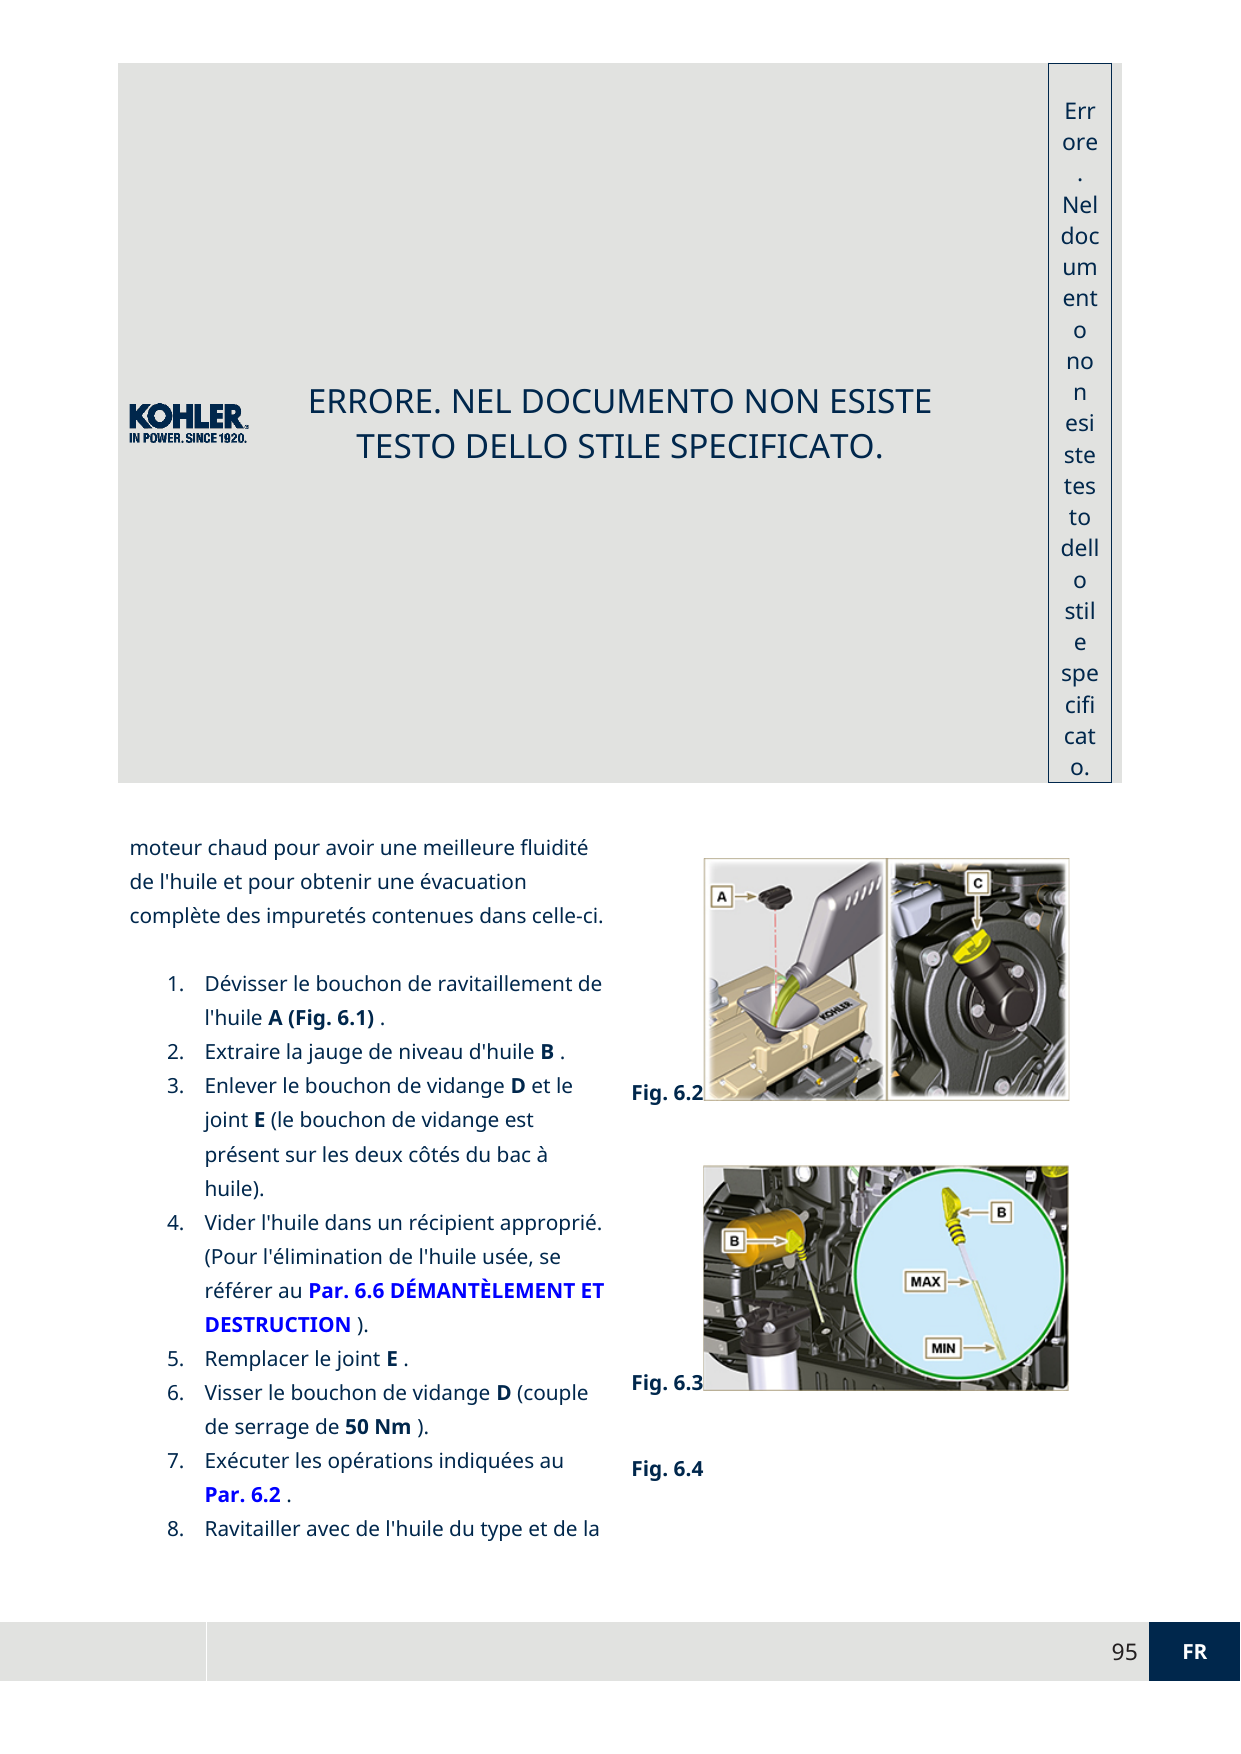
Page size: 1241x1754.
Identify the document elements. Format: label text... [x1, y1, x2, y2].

picture [703, 1163, 1070, 1391]
table_header Fig. 6.1 Fig. 6.2 Fig. 6.3 Fig. 6.4 [620, 815, 1122, 1558]
picture [703, 858, 1070, 1101]
picture [129, 403, 249, 443]
table_header Danger Débrancher le câble négatif (-) de la batterie pour éviter les démarrages accidentels du moteur. Important Avant de procéder à cette opération, lire le Par. 3.2.2. La vidange doit être faite avec le moteur en position horizontale. REMARQUE: Effectuer cette opération avec le moteur chaud pour avoir une meilleure fluidité de l'huile et pour obtenir une évacuation complète des impuretés contenues dans celle-ci. Dévisser le bouchon de ravitaillement de l'huile A (Fig. 6.1) . Extraire la jauge de niveau d'huile B . Enlever le bouchon de vidange D et le joint E (le bouchon de vidange est présent sur les deux côtés du bac à huile). Vider l'huile dans un récipient approprié. (Pour l'élimination de l'huile usée, se référer au Par. 6.6 DÉMANTÈLEMENT ET DESTRUCTION ). Remplacer le joint E . Visser le bouchon de vidange D (couple de serrage de 50 Nm ). Exécuter les opérations indiquées au Par. 6.2 . Ravitailler avec de l'huile du type et de la quantité prescrits ( Tab. 2.1 et Tab. 2.2 ). Si le bouchon A n'est pas accessible, utiliser le bouchon de ravitaillement d'huile C . Important Ne pas dépasser le niveau MAX. de la jauge de niveau d'huile. Introduire et retirer la jauge de niveau d'huile B pour contrôler le niveau. Remplir si le niveau n'est pas proche de MAX . Une fois l'opération terminée, réintroduire correctement la jauge de niveau d'huile B . Visser le bouchon A ou C . [118, 815, 620, 1558]
